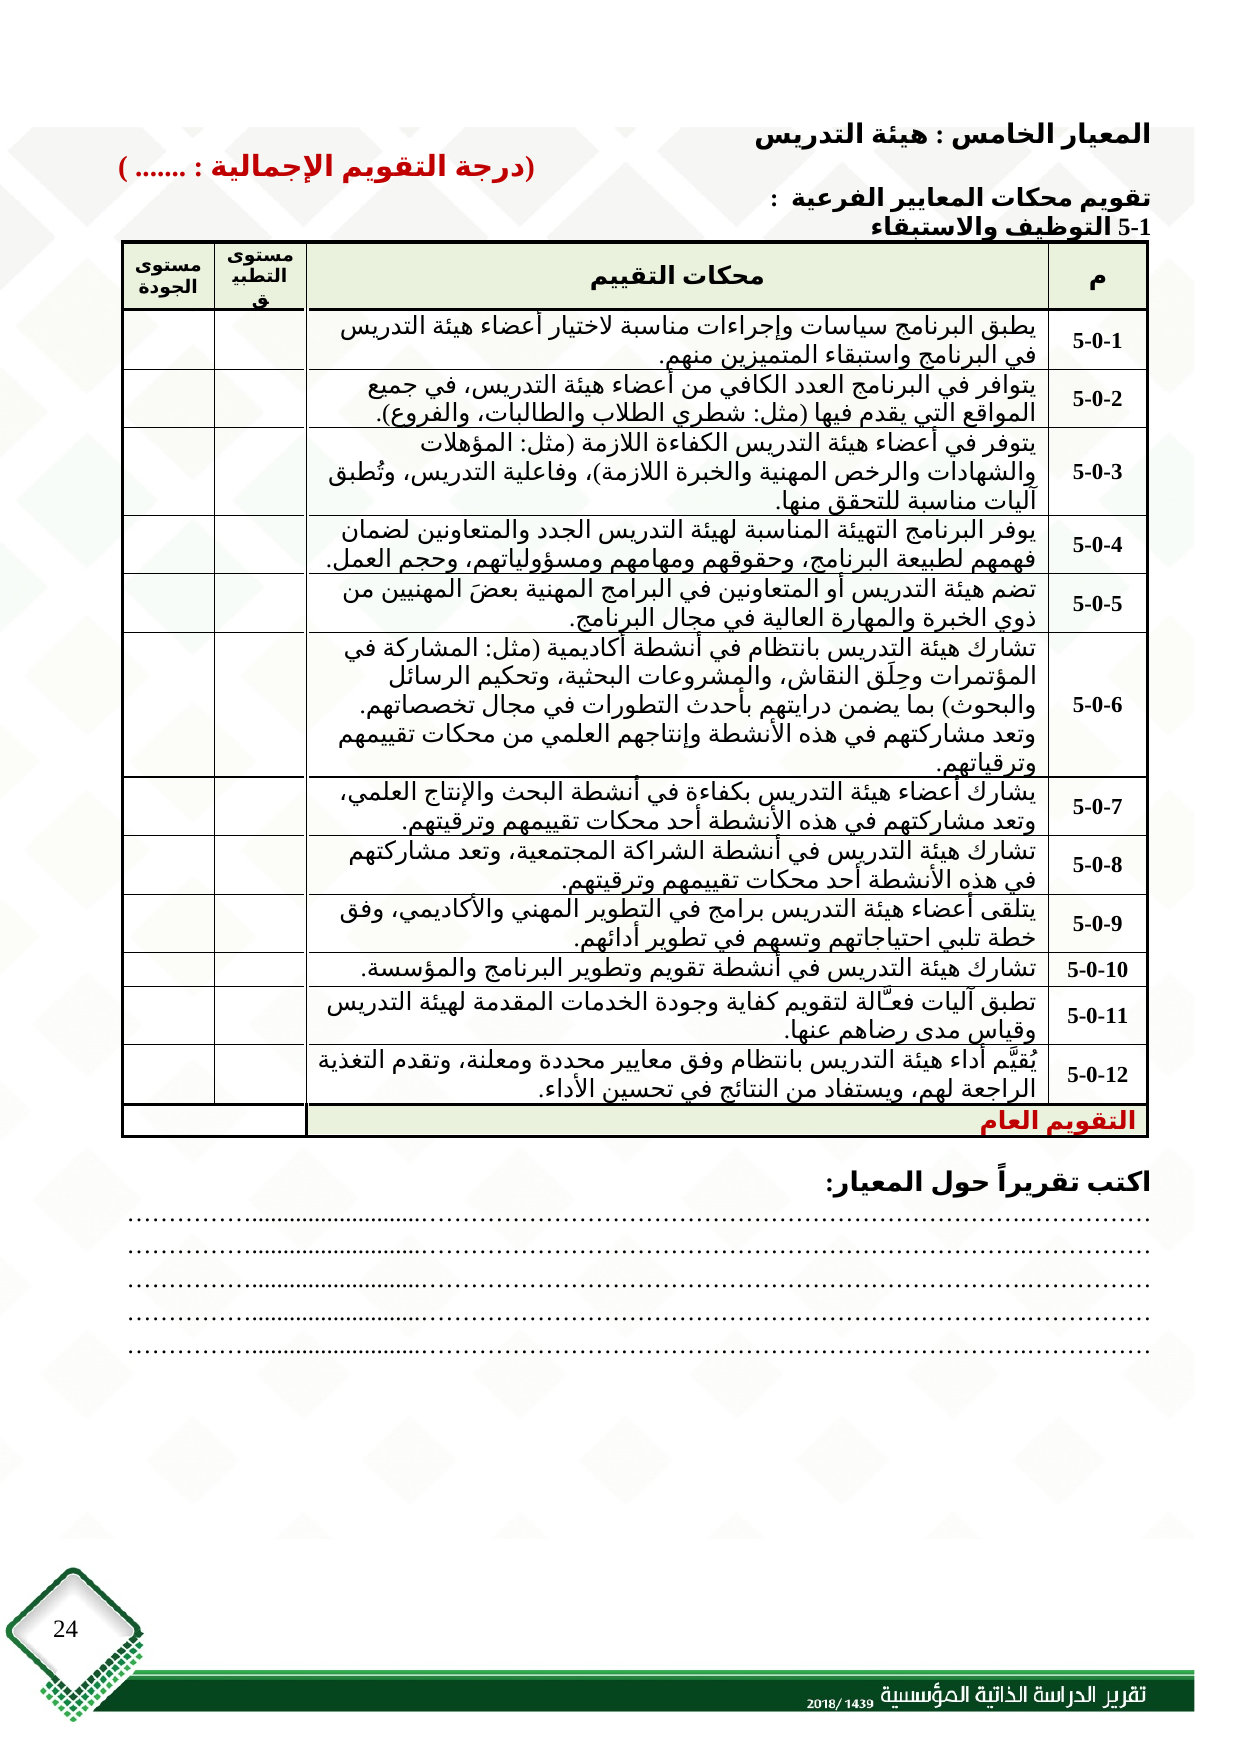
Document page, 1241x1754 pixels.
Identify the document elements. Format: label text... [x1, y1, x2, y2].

table_cell يوفر البرنامج التهيئة المناسبة لهيئة التدريس الجدد والمتعاونين لضمان فهمهم لطبيعة البرنامج، وحقوقهم ومهامهم ومسؤولياتهم، وحجم العمل. [307, 515, 1048, 573]
table_cell تشارك هيئة التدريس في أنشطة تقويم وتطوير البرنامج والمؤسسة. [307, 952, 1048, 986]
table_cell [215, 952, 306, 986]
table_cell 5-0-12 [1049, 1045, 1146, 1103]
table_cell يتوفر في أعضاء هيئة التدريس الكفاءة اللازمة (مثل: المؤهلات والشهادات والرخص المهنية والخبرة اللازمة)، وفاعلية التدريس، وتُطبق آليات مناسبة للتحقق منها. [307, 427, 1048, 514]
subtitle المعيار الخامس : هيئة التدريس [118, 118, 1152, 149]
picture [0, 127, 1195, 1722]
table_cell يشارك أعضاء هيئة التدريس بكفاءة في أنشطة البحث والإنتاج العلمي، وتعد مشاركتهم في هذه الأنشطة أحد محكات تقييمهم وترقيتهم. [307, 776, 1048, 835]
table_cell يطبق البرنامج سياسات وإجراءات مناسبة لاختيار أعضاء هيئة التدريس في البرنامج واستبقاء المتميزين منهم. [307, 308, 1048, 369]
table_cell [124, 428, 214, 514]
list …………….………………………………………………………………...........................…………… [118, 1264, 1152, 1292]
table_cell 5-0-9 [1049, 895, 1146, 952]
table_cell 5-0-6 [1049, 633, 1146, 776]
table_cell 5-0-4 [1049, 516, 1146, 573]
table_cell [215, 632, 306, 776]
table_cell [124, 311, 214, 369]
table_cell [215, 427, 306, 514]
table_cell [215, 776, 306, 835]
table_cell 5-0-10 [1049, 953, 1146, 986]
table_cell [215, 515, 306, 573]
table_cell [124, 1045, 214, 1103]
table_cell [124, 516, 214, 573]
table_cell [124, 987, 214, 1044]
table_cell تشارك هيئة التدريس في أنشطة الشراكة المجتمعية، وتعد مشاركتهم في هذه الأنشطة أحد محكات تقييمهم وترقيتهم. [307, 835, 1048, 893]
table_header م [1049, 244, 1146, 308]
table_cell يُقيَّم أداء هيئة التدريس بانتظام وفق معايير محددة ومعلنة، وتقدم التغذية الراجعة لهم، ويستفاد من النتائج في تحسين الأداء. [307, 1044, 1048, 1103]
table_cell [124, 778, 214, 835]
text تقويم محكات المعايير الفرعية : [118, 183, 1152, 212]
table_cell [215, 835, 306, 893]
table_cell [124, 1103, 305, 1134]
table_cell 5-0-11 [1049, 987, 1146, 1044]
table_cell التقويم العام [308, 1104, 1146, 1134]
table_cell 5-0-7 [1049, 778, 1146, 835]
table_cell [124, 953, 214, 986]
table_cell 5-0-3 [1049, 428, 1146, 514]
table_header محكات التقييم [307, 244, 1048, 308]
table_cell 5-0-8 [1049, 836, 1146, 893]
table_cell 5-0-2 [1049, 370, 1146, 427]
list …………….………………………………………………………………...........................…………… [118, 1330, 1152, 1358]
text (درجة التقويم الإجمالية : ....... ) [118, 149, 1152, 183]
table_cell [124, 895, 214, 952]
text اكتب تقريراً حول المعيار: [118, 1166, 1152, 1198]
table_cell [215, 986, 306, 1044]
table_header مستوى التطبيق [215, 244, 306, 308]
list …………….………………………………………………………………...........................…………… [118, 1231, 1152, 1259]
table_cell يتلقى أعضاء هيئة التدريس برامج في التطوير المهني والأكاديمي، وفق خطة تلبي احتياجاتهم وتسهم في تطوير أدائهم. [307, 894, 1048, 952]
table_cell [124, 574, 214, 632]
table_cell تطبق آليات فعـَّالة لتقويم كفاية وجودة الخدمات المقدمة لهيئة التدريس وقياس مدى رضاهم عنها. [307, 986, 1048, 1044]
table_cell تضم هيئة التدريس أو المتعاونين في البرامج المهنية بعضَ المهنيين من ذوي الخبرة والمهارة العالية في مجال البرنامج. [307, 573, 1048, 632]
list …………….………………………………………………………………...........................…………… [118, 1297, 1152, 1325]
table_cell [215, 1044, 306, 1103]
table_cell [124, 370, 214, 427]
list …………….………………………………………………………………...........................…………… [118, 1198, 1152, 1226]
table_cell [215, 573, 306, 632]
table_cell [215, 308, 306, 369]
table_cell [124, 836, 214, 893]
table_cell 5-0-5 [1049, 574, 1146, 632]
table_cell 5-0-1 [1049, 311, 1146, 369]
table_cell تشارك هيئة التدريس بانتظام في أنشطة أكاديمية (مثل: المشاركة في المؤتمرات وحِلَق النقاش، والمشروعات البحثية، وتحكيم الرسائل والبحوث) بما يضمن درايتهم بأحدث التطورات في مجال تخصصاتهم. وتعد مشاركتهم في هذه الأنشطة وإنتاجهم العلمي من محكات تقييمهم وترقياتهم. [307, 632, 1048, 776]
table_cell يتوافر في البرنامج العدد الكافي من أعضاء هيئة التدريس، في جميع المواقع التي يقدم فيها (مثل: شطري الطلاب والطالبات، والفروع). [307, 369, 1048, 427]
text 5-1 التوظيف والاستبقاء [118, 212, 1152, 240]
table_cell [215, 369, 306, 427]
table_header مستوى الجودة [124, 244, 214, 308]
table_cell [124, 633, 214, 776]
table_cell [215, 894, 306, 952]
